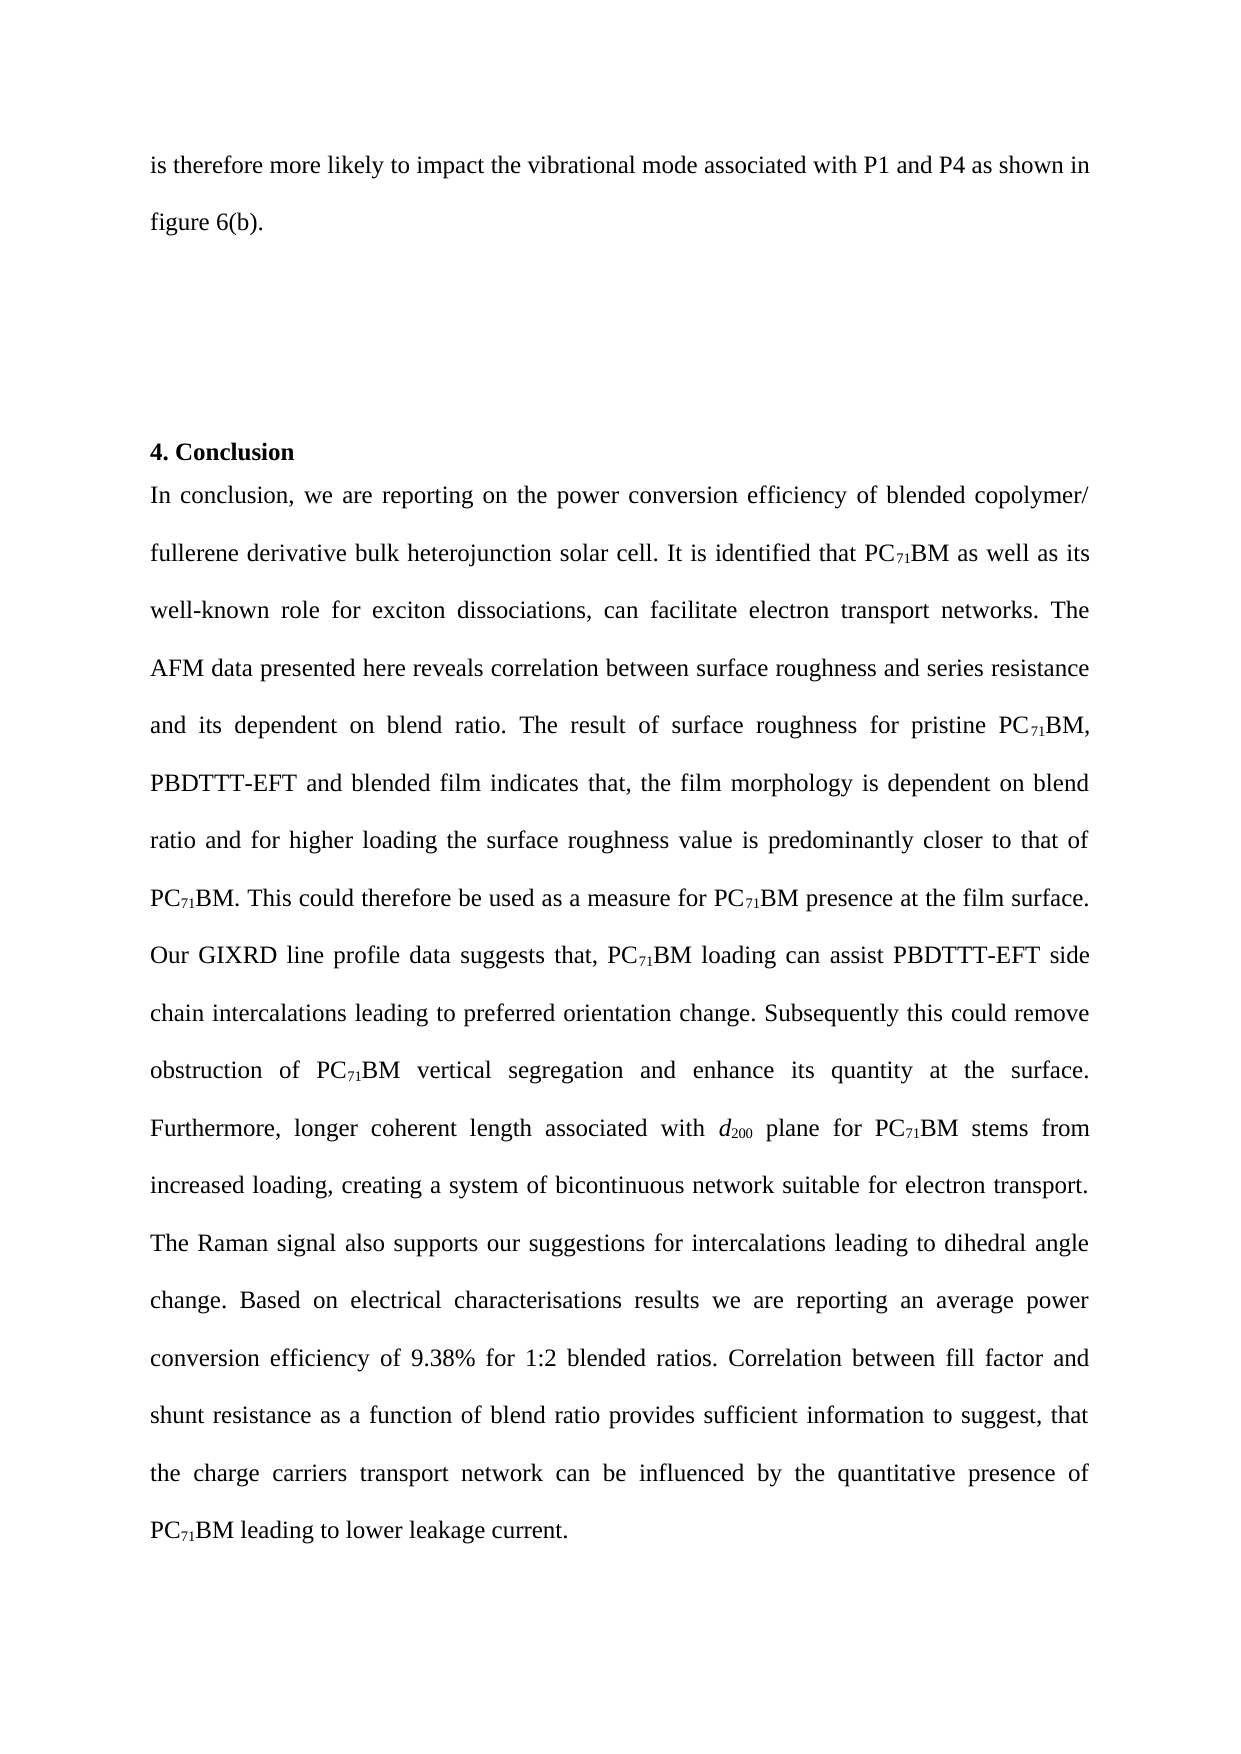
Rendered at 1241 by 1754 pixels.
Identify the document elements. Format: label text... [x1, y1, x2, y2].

text 4. Conclusion [150, 437, 1090, 466]
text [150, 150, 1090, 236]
text In conclusion, we are reporting on the power conversion efficiency of blended copolymer/ fullerene derivative bulk heterojunction solar cell. It is identified that PC71BM as well as its well-known role for exciton dissociations, can facilitate electron transport networks. The AFM data presented here reveals correlation between surface roughness and series resistance and its dependent on blend ratio. The result of surface roughness for pristine PC71BM, PBDTTT-EFT and blended film indicates that, the film morphology is dependent on blend ratio and for higher loading the surface roughness value is predominantly closer to that of PC71BM. This could therefore be used as a measure for PC71BM presence at the film surface. Our GIXRD line profile data suggests that, PC71BM loading can assist PBDTTT-EFT side chain intercalations leading to preferred orientation change. Subsequently this could remove obstruction of PC71BM vertical segregation and enhance its quantity at the surface. Furthermore, longer coherent length associated with d200 plane for PC71BM stems from increased loading, creating a system of bicontinuous network suitable for electron transport. The Raman signal also supports our suggestions for intercalations leading to dihedral angle change. Based on electrical characterisations results we are reporting an average power conversion efficiency of 9.38% for 1:2 blended ratios. Correlation between fill factor and shunt resistance as a function of blend ratio provides sufficient information to suggest, that the charge carriers transport network can be influenced by the quantitative presence of PC71BM leading to lower leakage current. [150, 481, 1090, 1544]
